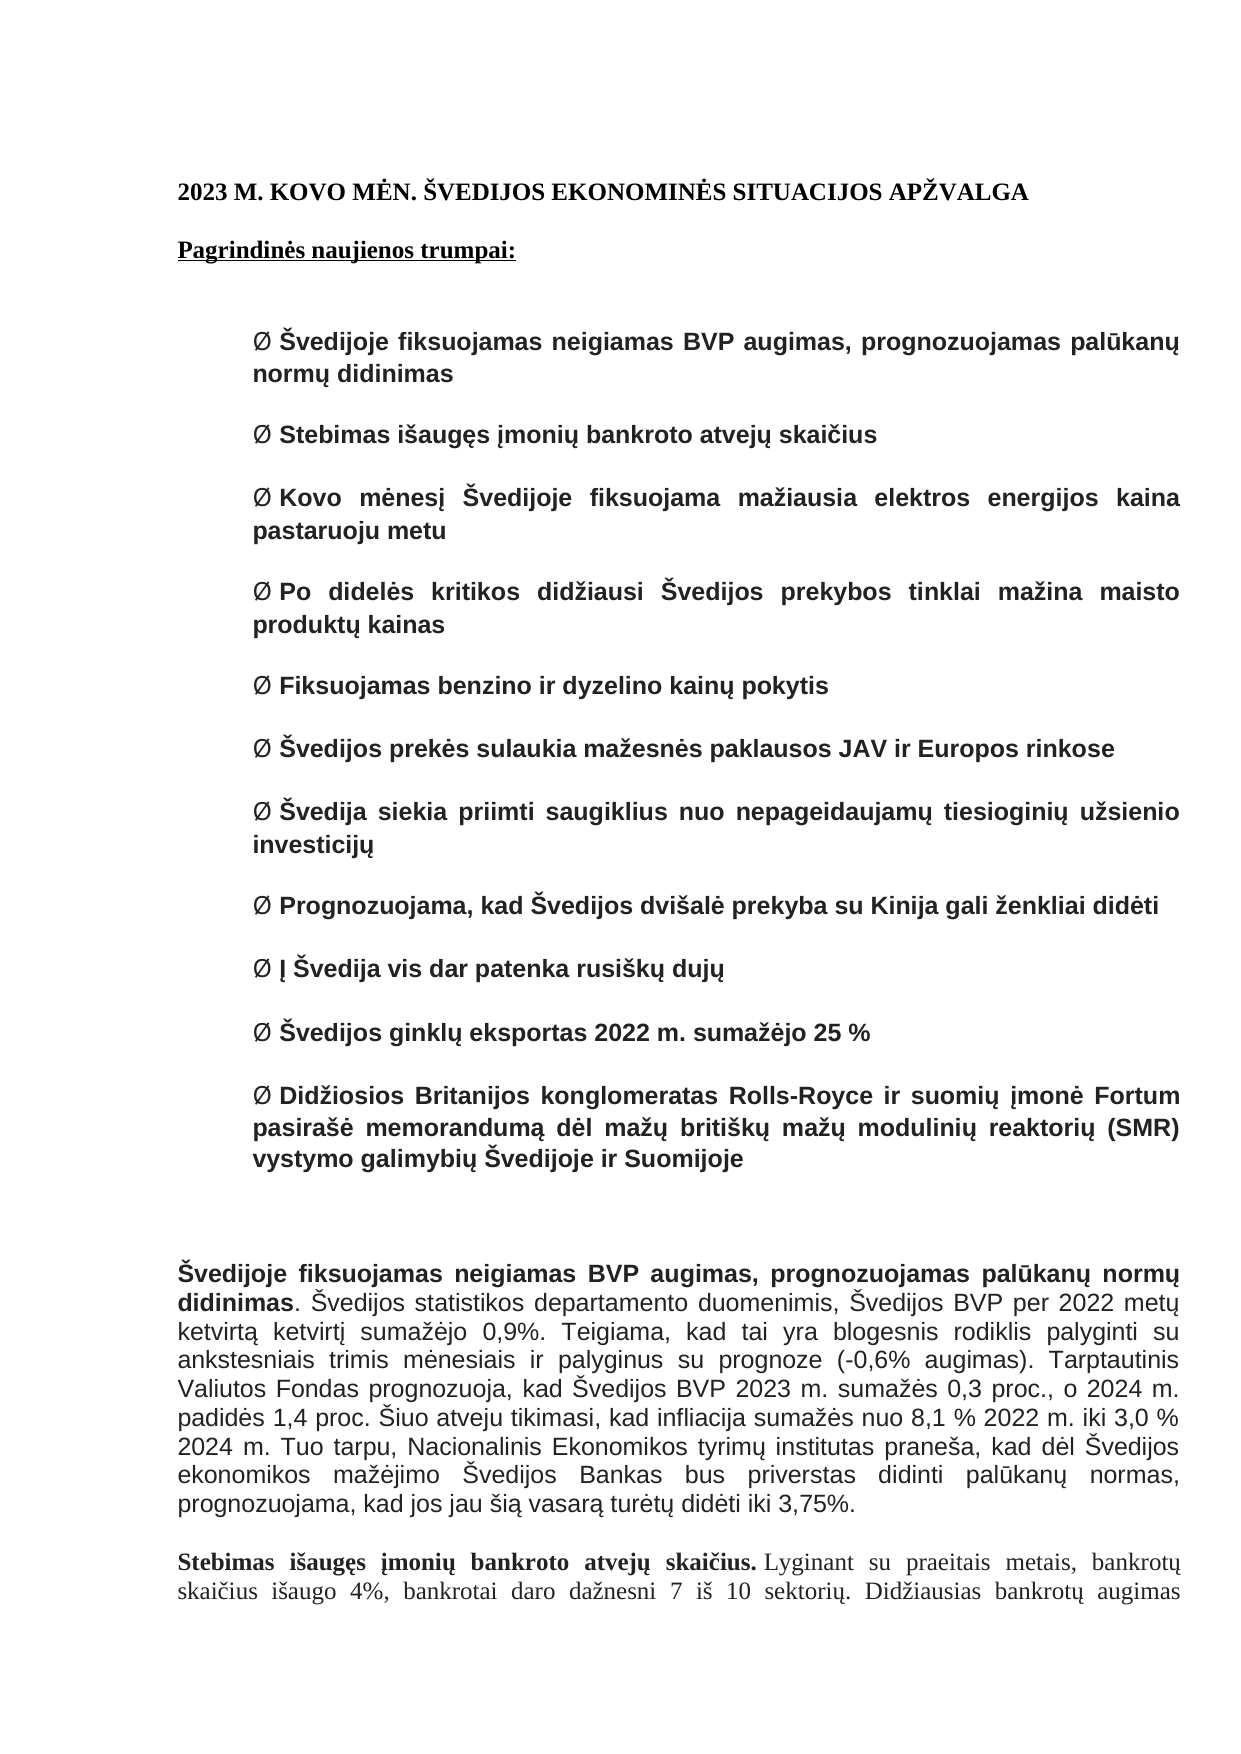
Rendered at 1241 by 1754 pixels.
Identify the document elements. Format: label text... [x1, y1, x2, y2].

text Ø Švedijos ginklų eksportas 2022 m. sumažėjo 25 % [252, 1014, 1181, 1048]
text Ø Kovo mėnesį Švedijoje fiksuojama mažiausia elektros energijos kaina pastaruoju metu [252, 480, 1181, 545]
text 2023 M. KOVO MĖN. ŠVEDIJOS EKONOMINĖS SITUACIJOS APŽVALGA [177, 177, 1181, 206]
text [177, 1547, 1181, 1605]
text Ø Švedijos prekės sulaukia mažesnės paklausos JAV ir Europos rinkose [252, 731, 1181, 765]
text Pagrindinės naujienos trumpai: [177, 235, 1181, 263]
text Švedijoje fiksuojamas neigiamas BVP augimas, prognozuojamas palūkanų normų didinimas. Švedijos statistikos departamento duomenimis, Švedijos BVP per 2022 metų ketvirtą ketvirtį sumažėjo 0,9%. Teigiama, kad tai yra blogesnis rodiklis palyginti su ankstesniais trimis mėnesiais ir palyginus su prognoze (-0,6% augimas). Tarptautinis Valiutos Fondas prognozuoja, kad Švedijos BVP 2023 m. sumažės 0,3 proc., o 2024 m. padidės 1,4 proc. Šiuo atveju tikimasi, kad infliacija sumažės nuo 8,1 % 2022 m. iki 3,0 % 2024 m. Tuo tarpu, Nacionalinis Ekonomikos tyrimų institutas praneša, kad dėl Švedijos ekonomikos mažėjimo Švedijos Bankas bus priverstas didinti palūkanų normas, prognozuojama, kad jos jau šią vasarą turėtų didėti iki 3,75%. [177, 1259, 1181, 1518]
text Ø Į Švedija vis dar patenka rusiškų dujų [252, 951, 1181, 985]
text Ø Stebimas išaugęs įmonių bankroto atvejų skaičius [252, 417, 1181, 451]
text Ø Fiksuojamas benzino ir dyzelino kainų pokytis [252, 668, 1181, 702]
text Ø Didžiosios Britanijos konglomeratas Rolls-Royce ir suomių įmonė Fortum pasirašė memorandumą dėl mažų britiškų mažų modulinių reaktorių (SMR) vystymo galimybių Švedijoje ir Suomijoje [252, 1077, 1181, 1173]
text Ø Švedijoje fiksuojamas neigiamas BVP augimas, prognozuojamas palūkanų normų didinimas [252, 323, 1181, 388]
text Ø Prognozuojama, kad Švedijos dvišalė prekyba su Kinija gali ženkliai didėti [252, 888, 1181, 922]
text Ø Švedija siekia priimti saugiklius nuo nepageidaujamų tiesioginių užsienio investicijų [252, 794, 1181, 859]
text Ø Po didelės kritikos didžiausi Švedijos prekybos tinklai mažina maisto produktų kainas [252, 574, 1181, 638]
